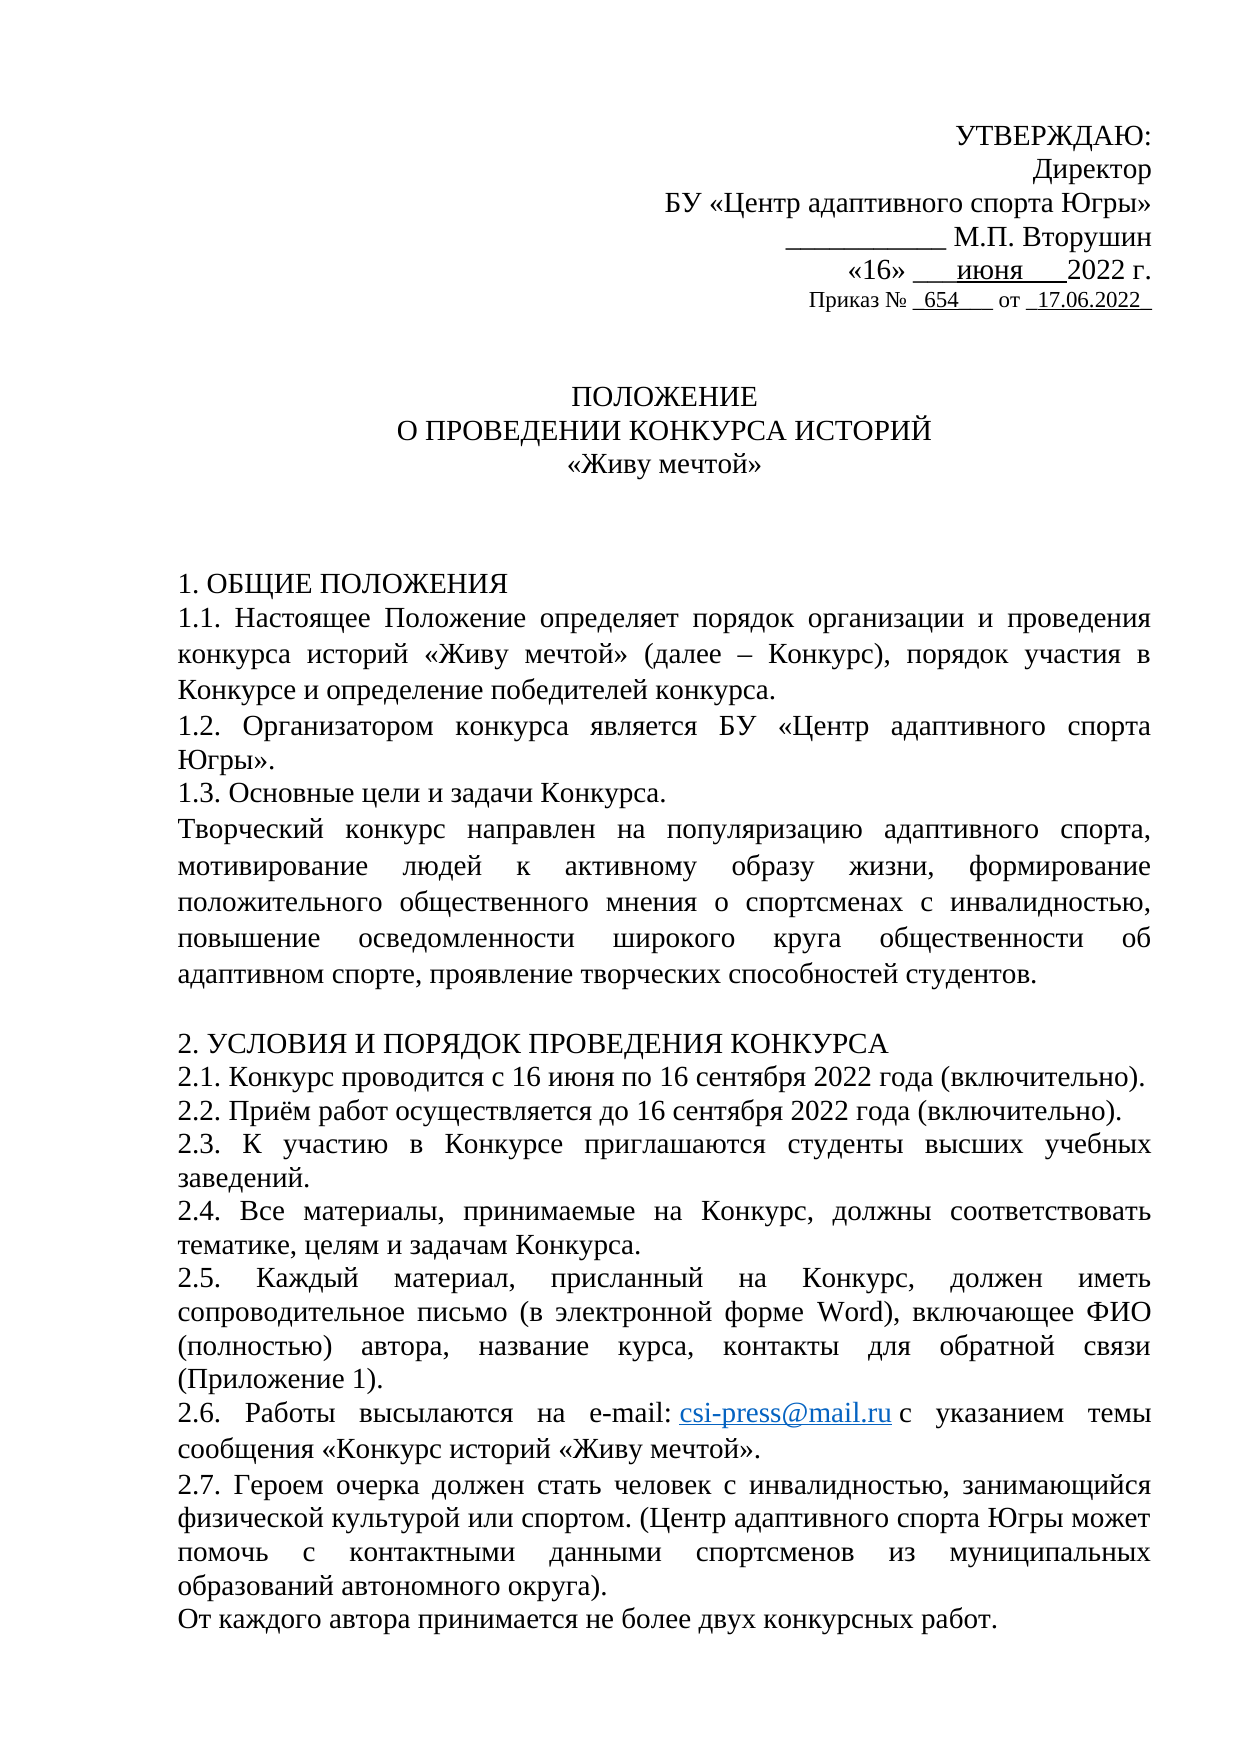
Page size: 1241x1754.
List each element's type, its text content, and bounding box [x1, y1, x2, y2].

text О ПРОВЕДЕНИИ КОНКУРСА ИСТОРИЙ [177, 413, 1152, 446]
text ПОЛОЖЕНИЕ [177, 379, 1152, 413]
text 1. ОБЩИЕ ПОЛОЖЕНИЯ [177, 566, 1152, 600]
text 2. УСЛОВИЯ И ПОРЯДОК ПРОВЕДЕНИЯ КОНКУРСА [177, 1026, 1152, 1059]
text 2.2. Приём работ осуществляется до 16 сентября 2022 года (включительно). [177, 1093, 1152, 1126]
text БУ «Центр адаптивного спорта Югры» [177, 185, 1152, 219]
text Творческий конкурс направлен на популяризацию адаптивного спорта, мотивирование людей к активному образу жизни, формирование положительного общественного мнения о спортсменах с инвалидностью, повышение осведомленности широкого круга общественности об адаптивном спорте, проявление творческих способностей студентов. [177, 811, 1152, 989]
text 1.1. Настоящее Положение определяет порядок организации и проведения конкурса историй «Живу мечтой» (далее – Конкурс), порядок участия в Конкурсе и определение победителей конкурса. [177, 600, 1152, 706]
text Приказ № _654___ от _17.06.2022_ [177, 286, 1152, 312]
text 2.5. Каждый материал, присланный на Конкурс, должен иметь сопроводительное письмо (в электронной форме Word), включающее ФИО (полностью) автора, название курса, контакты для обратной связи (Приложение 1). [177, 1261, 1152, 1395]
text 2.3. К участию в Конкурсе приглашаются студенты высших учебных заведений. [177, 1126, 1152, 1193]
text 1.2. Организатором конкурса является БУ «Центр адаптивного спорта Югры». [177, 708, 1152, 775]
text ___________ М.П. Вторушин [177, 219, 1152, 252]
text 1.3. Основные цели и задачи Конкурса. [177, 775, 1152, 809]
text УТВЕРЖДАЮ: [177, 118, 1152, 152]
text «16» ___июня 2022 г. [177, 252, 1152, 286]
text 2.1. Конкурс проводится с 16 июня по 16 сентября 2022 года (включительно). [177, 1059, 1152, 1093]
text От каждого автора принимается не более двух конкурсных работ. [177, 1601, 1152, 1635]
text Директор [177, 152, 1152, 185]
text 2.4. Все материалы, принимаемые на Конкурс, должны соответствовать тематике, целям и задачам Конкурса. [177, 1193, 1152, 1261]
text «Живу мечтой» [177, 446, 1152, 480]
text 2.6. Работы высылаются на e-mail: csi-press@mail.ru с указанием темы сообщения «Конкурс историй «Живу мечтой». [177, 1395, 1152, 1464]
text 2.7. Героем очерка должен стать человек с инвалидностью, занимающийся физической культурой или спортом. (Центр адаптивного спорта Югры может помочь с контактными данными спортсменов из муниципальных образований автономного округа). [177, 1467, 1152, 1601]
